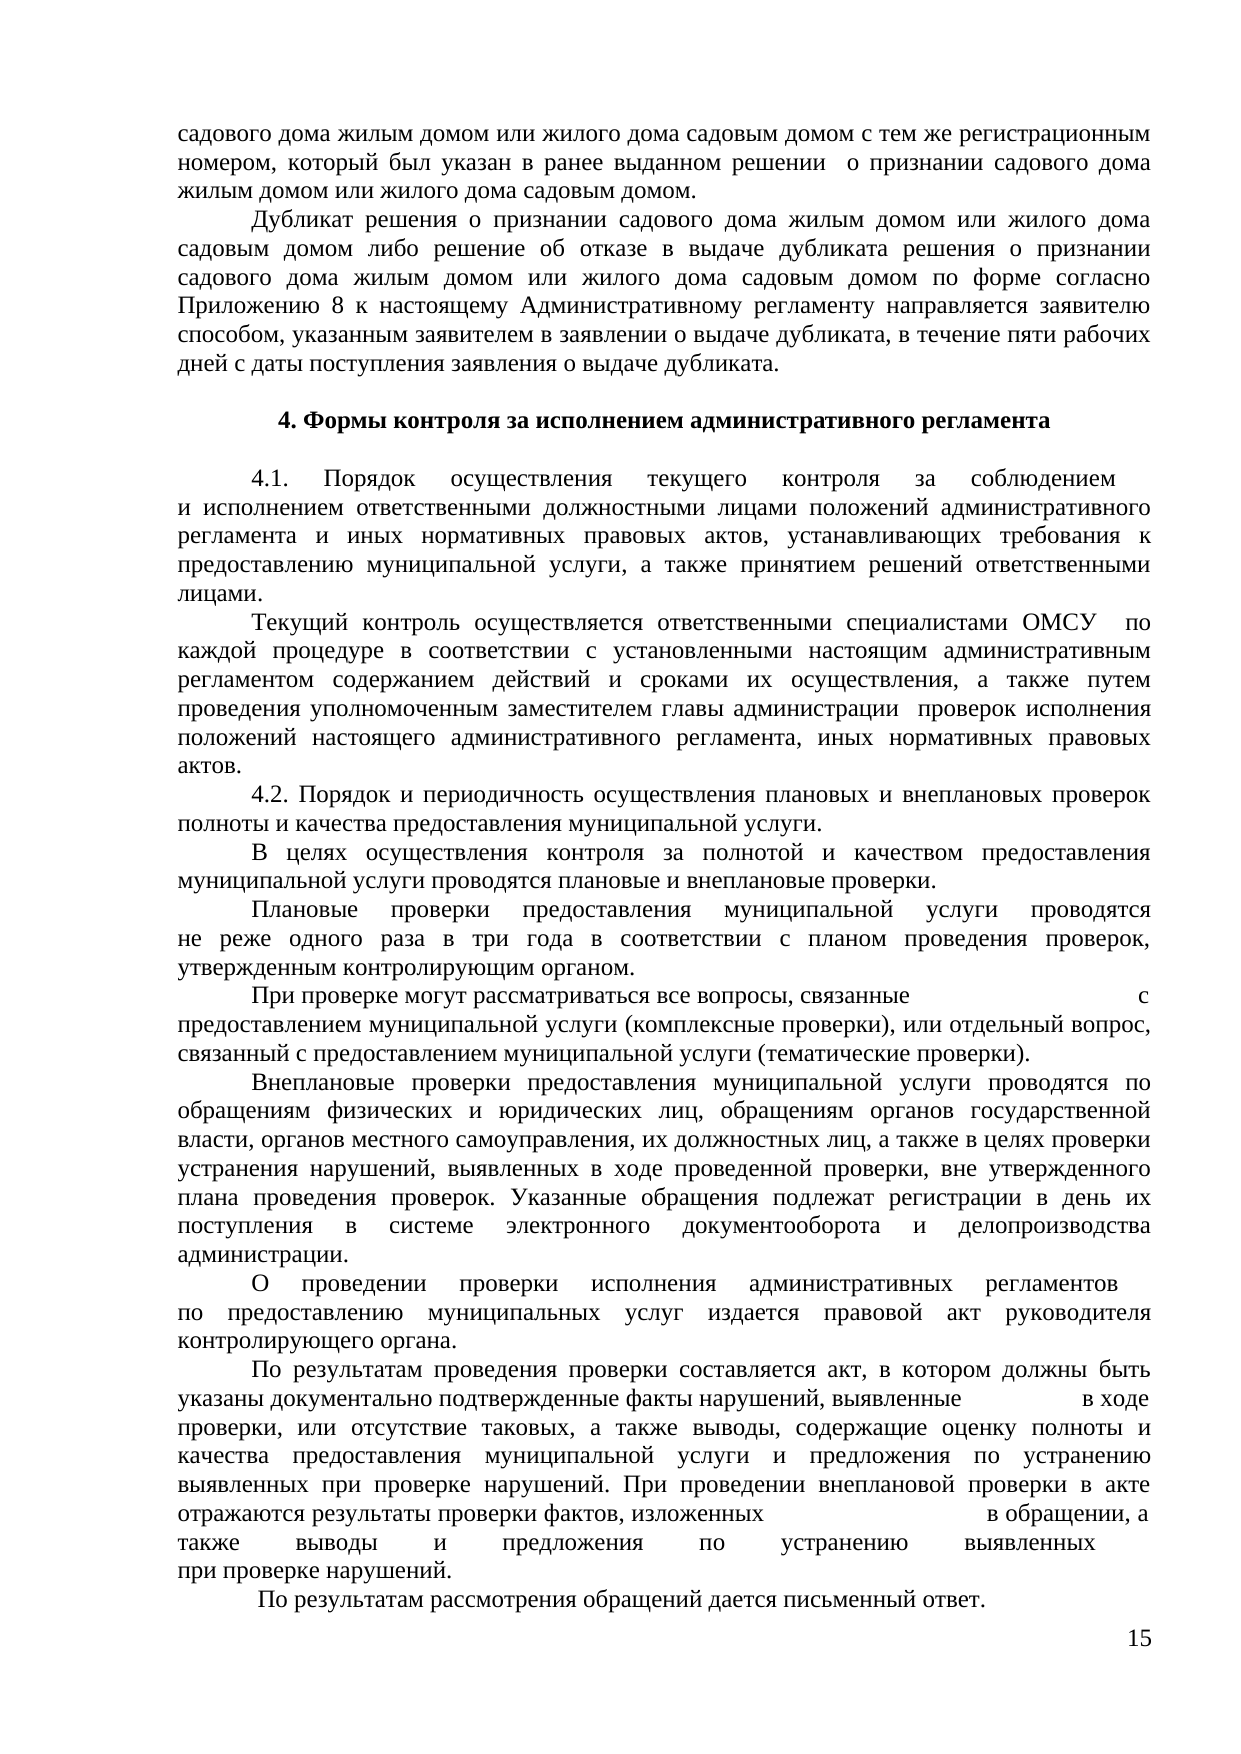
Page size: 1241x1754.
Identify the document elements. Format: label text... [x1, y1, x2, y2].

text По результатам рассмотрения обращений дается письменный ответ. [177, 1584, 1152, 1613]
text Внеплановые проверки предоставления муниципальной услуги проводятся по обращениям физических и юридических лиц, обращениям органов государственной власти, органов местного самоуправления, их должностных лиц, а также в целях проверки устранения нарушений, выявленных в ходе проведенной проверки, вне утвержденного плана проведения проверок. Указанные обращения подлежат регистрации в день их поступления в системе электронного документооборота и делопроизводства администрации. [177, 1067, 1152, 1268]
text Плановые проверки предоставления муниципальной услуги проводятся не реже одного раза в три года в соответствии с планом проведения проверок, утвержденным контролирующим органом. [177, 894, 1152, 981]
text О проведении проверки исполнения административных регламентов по предоставлению муниципальных услуг издается правовой акт руководителя контролирующего органа. [177, 1268, 1152, 1354]
text При проверке могут рассматриваться все вопросы, связанные с предоставлением муниципальной услуги (комплексные проверки), или отдельный вопрос, связанный с предоставлением муниципальной услуги (тематические проверки). [177, 981, 1152, 1067]
text В целях осуществления контроля за полнотой и качеством предоставления муниципальной услуги проводятся плановые и внеплановые проверки. [177, 837, 1152, 894]
text 4.2. Порядок и периодичность осуществления плановых и внеплановых проверок полноты и качества предоставления муниципальной услуги. [177, 779, 1152, 837]
text Дубликат решения о признании садового дома жилым домом или жилого дома садовым домом либо решение об отказе в выдаче дубликата решения о признании садового дома жилым домом или жилого дома садовым домом по форме согласно Приложению 8 к настоящему Административному регламенту направляется заявителю способом, указанным заявителем в заявлении о выдаче дубликата, в течение пяти рабочих дней с даты поступления заявления о выдаче дубликата. [177, 204, 1152, 377]
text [177, 118, 1152, 204]
text Текущий контроль осуществляется ответственными специалистами ОМСУ по каждой процедуре в соответствии с установленными настоящим административным регламентом содержанием действий и сроками их осуществления, а также путем проведения уполномоченным заместителем главы администрации проверок исполнения положений настоящего административного регламента, иных нормативных правовых актов. [177, 607, 1152, 779]
text По результатам проведения проверки составляется акт, в котором должны быть указаны документально подтвержденные факты нарушений, выявленные в ходе проверки, или отсутствие таковых, а также выводы, содержащие оценку полноты и качества предоставления муниципальной услуги и предложения по устранению выявленных при проверке нарушений. При проведении внеплановой проверки в акте отражаются результаты проверки фактов, изложенных в обращении, а также выводы и предложения по устранению выявленных при проверке нарушений. [177, 1354, 1152, 1584]
subtitle 4. Формы контроля за исполнением административного регламента [177, 406, 1152, 434]
text 4.1. Порядок осуществления текущего контроля за соблюдением и исполнением ответственными должностными лицами положений административного регламента и иных нормативных правовых актов, устанавливающих требования к предоставлению муниципальной услуги, а также принятием решений ответственными лицами. [177, 463, 1152, 607]
